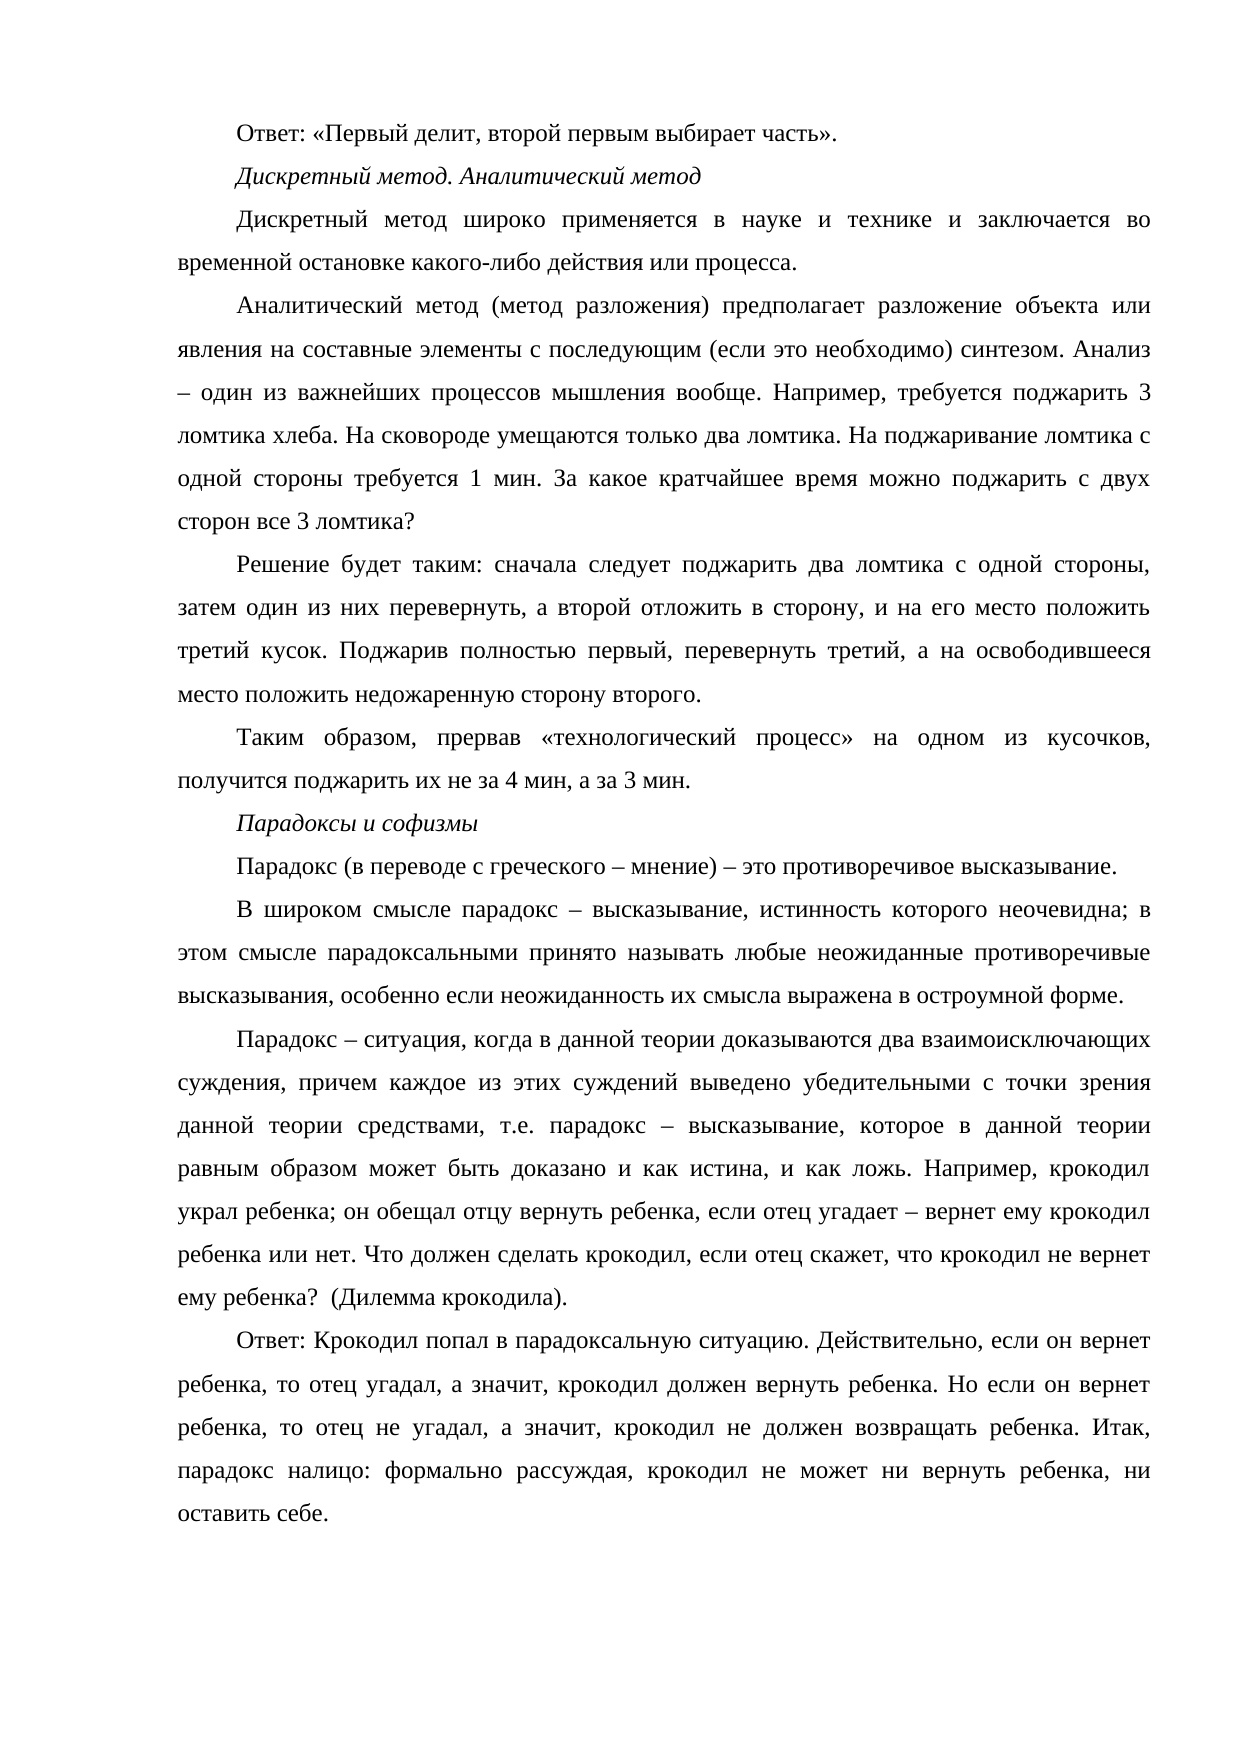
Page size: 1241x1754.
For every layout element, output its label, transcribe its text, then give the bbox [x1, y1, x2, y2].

text Парадоксы и софизмы [177, 808, 1152, 837]
text Парадокс – ситуация, когда в данной теории доказываются два взаимоисключающих суждения, причем каждое из этих суждений выведено убедительными с точки зрения данной теории средствами, т.е. парадокс – высказывание, которое в данной теории равным образом может быть доказано и как истина, и как ложь. Например, крокодил украл ребенка; он обещал отцу вернуть ребенка, если отец угадает – вернет ему крокодил ребенка или нет. Что должен сделать крокодил, если отец скажет, что крокодил не вернет ему ребенка? (Дилемма крокодила). [177, 1024, 1152, 1311]
text Аналитический метод (метод разложения) предполагает разложение объекта или явления на составные элементы с последующим (если это необходимо) синтезом. Анализ – один из важнейших процессов мышления вообще. Например, требуется поджарить 3 ломтика хлеба. На сковороде умещаются только два ломтика. На поджаривание ломтика с одной стороны требуется 1 мин. За какое кратчайшее время можно поджарить с двух сторон все 3 ломтика? [177, 291, 1152, 535]
text Дискретный метод широко применяется в науке и технике и заключается во временной остановке какого-либо действия или процесса. [177, 204, 1152, 276]
text Ответ: Крокодил попал в парадоксальную ситуацию. Действительно, если он вернет ребенка, то отец угадал, а значит, крокодил должен вернуть ребенка. Но если он вернет ребенка, то отец не угадал, а значит, крокодил не должен возвращать ребенка. Итак, парадокс налицо: формально рассуждая, крокодил не может ни вернуть ребенка, ни оставить себе. [177, 1326, 1152, 1527]
text В широком смысле парадокс – высказывание, истинность которого неочевидна; в этом смысле парадоксальными принято называть любые неожиданные противоречивые высказывания, особенно если неожиданность их смысла выражена в остроумной форме. [177, 894, 1152, 1009]
text Таким образом, прервав «технологический процесс» на одном из кусочков, получится поджарить их не за 4 мин, а за 3 мин. [177, 722, 1152, 794]
text Парадокс (в переводе с греческого – мнение) – это противоречивое высказывание. [177, 851, 1152, 880]
text Решение будет таким: сначала следует поджарить два ломтика с одной стороны, затем один из них перевернуть, а второй отложить в сторону, и на его место положить третий кусок. Поджарив полностью первый, перевернуть третий, а на освободившееся место положить недожаренную сторону второго. [177, 549, 1152, 707]
text Дискретный метод. Аналитический метод [177, 161, 1152, 190]
text Ответ: «Первый делит, второй первым выбирает часть». [177, 118, 1152, 147]
